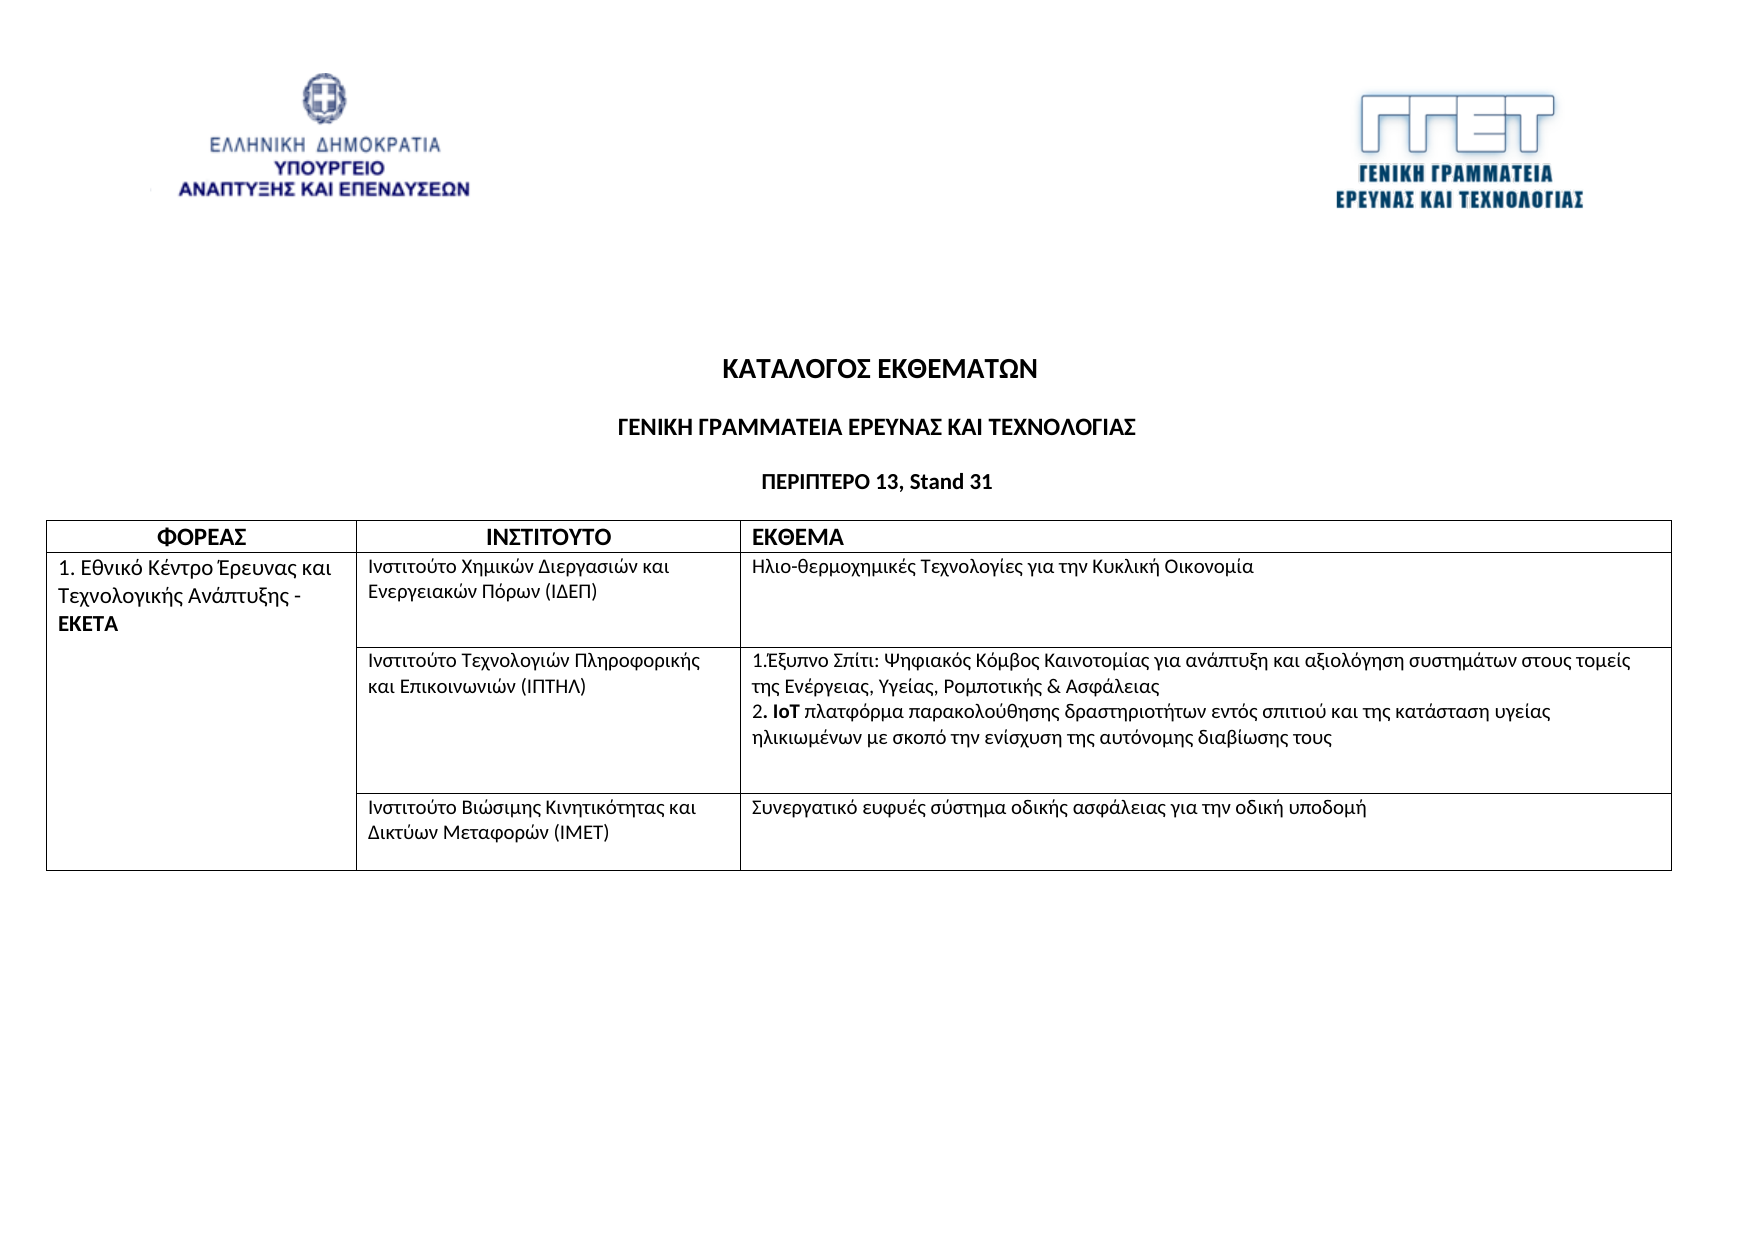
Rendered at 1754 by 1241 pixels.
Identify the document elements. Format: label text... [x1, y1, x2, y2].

table_cell Ινστιτούτο Τεχνολογιών Πληροφορικής και Επικοινωνιών (ΙΠΤΗΛ) [357, 648, 740, 793]
table_cell Ινστιτούτο Χημικών Διεργασιών και Ενεργειακών Πόρων (ΙΔΕΠ) [357, 553, 740, 647]
text ΠΕΡΙΠΤΕΡΟ 13, Stand 31 [150, 467, 1604, 495]
text ΚΑΤΑΛΟΓΟΣ ΕΚΘΕΜΑΤΩΝ [150, 350, 1604, 385]
picture [1336, 86, 1584, 209]
table_cell Ηλιο-θερμοχημικές Τεχνολογίες για την Κυκλική Οικονομία [741, 553, 1671, 647]
table_cell 1. Εθνικό Κέντρο Έρευνας και Τεχνολογικής Ανάπτυξης -ΕΚΕΤΑ [47, 553, 356, 870]
text ΓΕΝΙΚΗ ΓΡΑΜΜΑΤΕΙΑ ΕΡΕΥΝΑΣ ΚΑΙ ΤΕΧΝΟΛΟΓΙΑΣ [150, 411, 1604, 442]
table_cell Ινστιτούτο Βιώσιμης Κινητικότητας και Δικτύων Μεταφορών (ΙΜΕΤ) [357, 794, 740, 870]
table_header ΙΝΣΤΙΤΟΥΤΟ [357, 521, 740, 552]
picture [150, 73, 499, 209]
table_cell 1.Έξυπνο Σπίτι: Ψηφιακός Κόμβος Καινοτομίας για ανάπτυξη και αξιολόγηση συστημάτων στους τομείς της Ενέργειας, Υγείας, Ρομποτικής & Ασφάλειας 2. ΙοΤ πλατφόρμα παρακολούθησης δραστηριοτήτων εντός σπιτιού και της κατάσταση υγείας ηλικιωμένων με σκοπό την ενίσχυση της αυτόνομης διαβίωσης τους [741, 648, 1671, 793]
table_header ΕΚΘΕΜΑ [741, 521, 1671, 552]
table_cell Συνεργατικό ευφυές σύστημα οδικής ασφάλειας για την οδική υποδομή [741, 794, 1671, 870]
table_header ΦΟΡΕΑΣ [47, 521, 356, 552]
